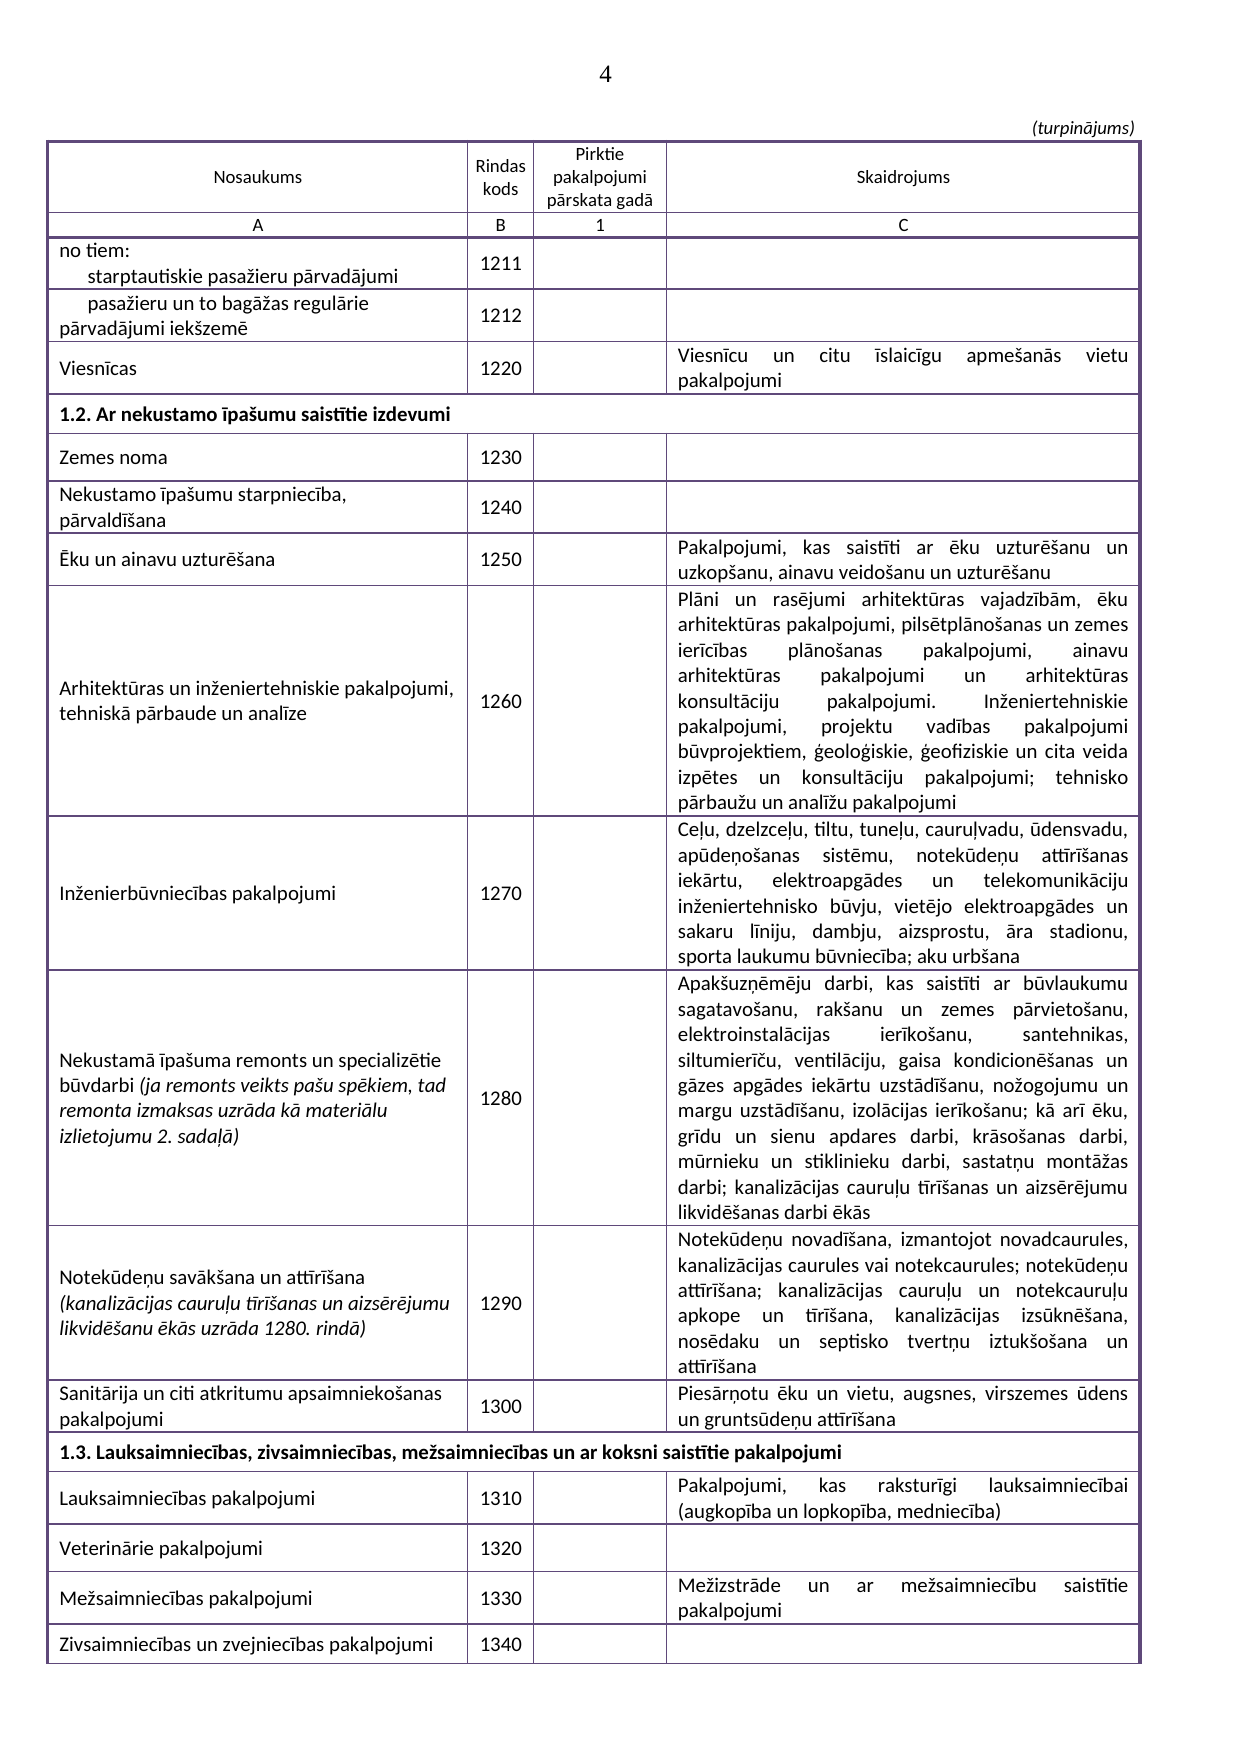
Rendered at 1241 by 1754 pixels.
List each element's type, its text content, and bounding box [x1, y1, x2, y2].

table_cell [534, 482, 666, 532]
table_cell Pirktie pakalpojumi pārskata gadā [534, 143, 666, 211]
table_cell Lauksaimniecības pakalpojumi [49, 1472, 467, 1523]
table_cell C [667, 213, 1138, 236]
table_cell [534, 1572, 666, 1623]
table_cell Notekūdeņu novadīšana, izmantojot novadcaurules, kanalizācijas caurules vai notekcaurules; notekūdeņu attīrīšana; kanalizācijas cauruļu un notekcauruļu apkope un tīrīšana, kanalizācijas izsūknēšana, nosēdaku un septisko tvertņu iztukšošana un attīrīšana [667, 1226, 1138, 1379]
table_cell Nekustamā īpašuma remonts un specializētie būvdarbi (ja remonts veikts pašu spēkiem, tad remonta izmaksas uzrāda kā materiālu izlietojumu 2. sadaļā) [49, 971, 467, 1225]
table_cell [667, 434, 1138, 480]
table_cell Zivsaimniecības un zvejniecības pakalpojumi [49, 1625, 467, 1662]
table_cell [534, 1226, 666, 1379]
table_cell [534, 534, 666, 585]
table_cell Mežizstrāde un ar mežsaimniecību saistītie pakalpojumi [667, 1572, 1138, 1623]
table_cell 1.2. Ar nekustamo īpašumu saistītie izdevumi [49, 395, 1138, 433]
table_cell [534, 1525, 666, 1571]
table_cell 1320 [468, 1525, 533, 1571]
table_cell 1300 [468, 1381, 533, 1431]
table_cell pasažieru un to bagāžas regulārie pārvadājumi iekšzemē [49, 290, 467, 341]
table_cell 1340 [468, 1625, 533, 1662]
table_cell Mežsaimniecības pakalpojumi [49, 1572, 467, 1623]
table_cell [534, 342, 666, 393]
table_cell [534, 434, 666, 480]
table_cell 1230 [468, 434, 533, 480]
table_cell [667, 239, 1138, 288]
table_cell B [468, 213, 533, 236]
table_cell [534, 1472, 666, 1523]
table_cell 1212 [468, 290, 533, 341]
table_cell [534, 586, 666, 815]
table_cell 1.3. Lauksaimniecības, zivsaimniecības, mežsaimniecības un ar koksni saistītie pakalpojumi [49, 1433, 1138, 1471]
table_cell [667, 290, 1138, 341]
table_cell 1310 [468, 1472, 533, 1523]
table_cell Rindas kods [468, 143, 533, 211]
table_cell [534, 1625, 666, 1662]
table_cell Piesārņotu ēku un vietu, augsnes, virszemes ūdens un gruntsūdeņu attīrīšana [667, 1381, 1138, 1431]
table_cell 1290 [468, 1226, 533, 1379]
table_cell [534, 817, 666, 969]
table_cell Viesnīcas [49, 342, 467, 393]
table_cell 1220 [468, 342, 533, 393]
table_cell Pakalpojumi, kas raksturīgi lauksaimniecībai (augkopība un lopkopība, medniecība) [667, 1472, 1138, 1523]
table_cell [534, 971, 666, 1225]
table_cell 1280 [468, 971, 533, 1225]
table_cell [667, 1525, 1138, 1571]
table_cell 1 [534, 213, 666, 236]
table_cell [534, 290, 666, 341]
table_cell Ēku un ainavu uzturēšana [49, 534, 467, 585]
table_cell Viesnīcu un citu īslaicīgu apmešanās vietu pakalpojumi [667, 342, 1138, 393]
table_cell Sanitārija un citi atkritumu apsaimniekošanas pakalpojumi [49, 1381, 467, 1431]
table_cell 1211 [468, 239, 533, 288]
table_cell 1330 [468, 1572, 533, 1623]
table_header (turpinājums) [48, 117, 1140, 139]
table_cell [534, 239, 666, 288]
table_cell 1260 [468, 586, 533, 815]
table_cell Pakalpojumi, kas saistīti ar ēku uzturēšanu un uzkopšanu, ainavu veidošanu un uzturēšanu [667, 534, 1138, 585]
table_cell Arhitektūras un inženiertehniskie pakalpojumi, tehniskā pārbaude un analīze [49, 586, 467, 815]
table_cell Zemes noma [49, 434, 467, 480]
table_cell Notekūdeņu savākšana un attīrīšana (kanalizācijas cauruļu tīrīšanas un aizsērējumu likvidēšanu ēkās uzrāda 1280. rindā) [49, 1226, 467, 1379]
table_cell 1270 [468, 817, 533, 969]
table_cell Veterinārie pakalpojumi [49, 1525, 467, 1571]
table_cell Apakšuzņēmēju darbi, kas saistīti ar būvlaukumu sagatavošanu, rakšanu un zemes pārvietošanu, elektroinstalācijas ierīkošanu, santehnikas, siltumierīču, ventilāciju, gaisa kondicionēšanas un gāzes apgādes iekārtu uzstādīšanu, nožogojumu un margu uzstādīšanu, izolācijas ierīkošanu; kā arī ēku, grīdu un sienu apdares darbi, krāsošanas darbi, mūrnieku un stiklinieku darbi, sastatņu montāžas darbi; kanalizācijas cauruļu tīrīšanas un aizsērējumu likvidēšanas darbi ēkās [667, 971, 1138, 1225]
table_cell [667, 1625, 1138, 1662]
table_cell Plāni un rasējumi arhitektūras vajadzībām, ēku arhitektūras pakalpojumi, pilsētplānošanas un zemes ierīcības plānošanas pakalpojumi, ainavu arhitektūras pakalpojumi un arhitektūras konsultāciju pakalpojumi. Inženiertehniskie pakalpojumi, projektu vadības pakalpojumi būvprojektiem, ģeoloģiskie, ģeofiziskie un cita veida izpētes un konsultāciju pakalpojumi; tehnisko pārbaužu un analīžu pakalpojumi [667, 586, 1138, 815]
table_cell Nekustamo īpašumu starpniecība, pārvaldīšana [49, 482, 467, 532]
table_cell Inženierbūvniecības pakalpojumi [49, 817, 467, 969]
table_cell 1250 [468, 534, 533, 585]
table_cell 1240 [468, 482, 533, 532]
table_cell Skaidrojums [667, 143, 1138, 211]
table_cell Nosaukums [49, 143, 467, 211]
table_cell Ceļu, dzelzceļu, tiltu, tuneļu, cauruļvadu, ūdensvadu, apūdeņošanas sistēmu, notekūdeņu attīrīšanas iekārtu, elektroapgādes un telekomunikāciju inženiertehnisko būvju, vietējo elektroapgādes un sakaru līniju, dambju, aizsprostu, āra stadionu, sporta laukumu būvniecība; aku urbšana [667, 817, 1138, 969]
table_cell [667, 482, 1138, 532]
table_cell A [49, 213, 467, 236]
table_cell [534, 1381, 666, 1431]
table_cell no tiem: starptautiskie pasažieru pārvadājumi [49, 239, 467, 288]
